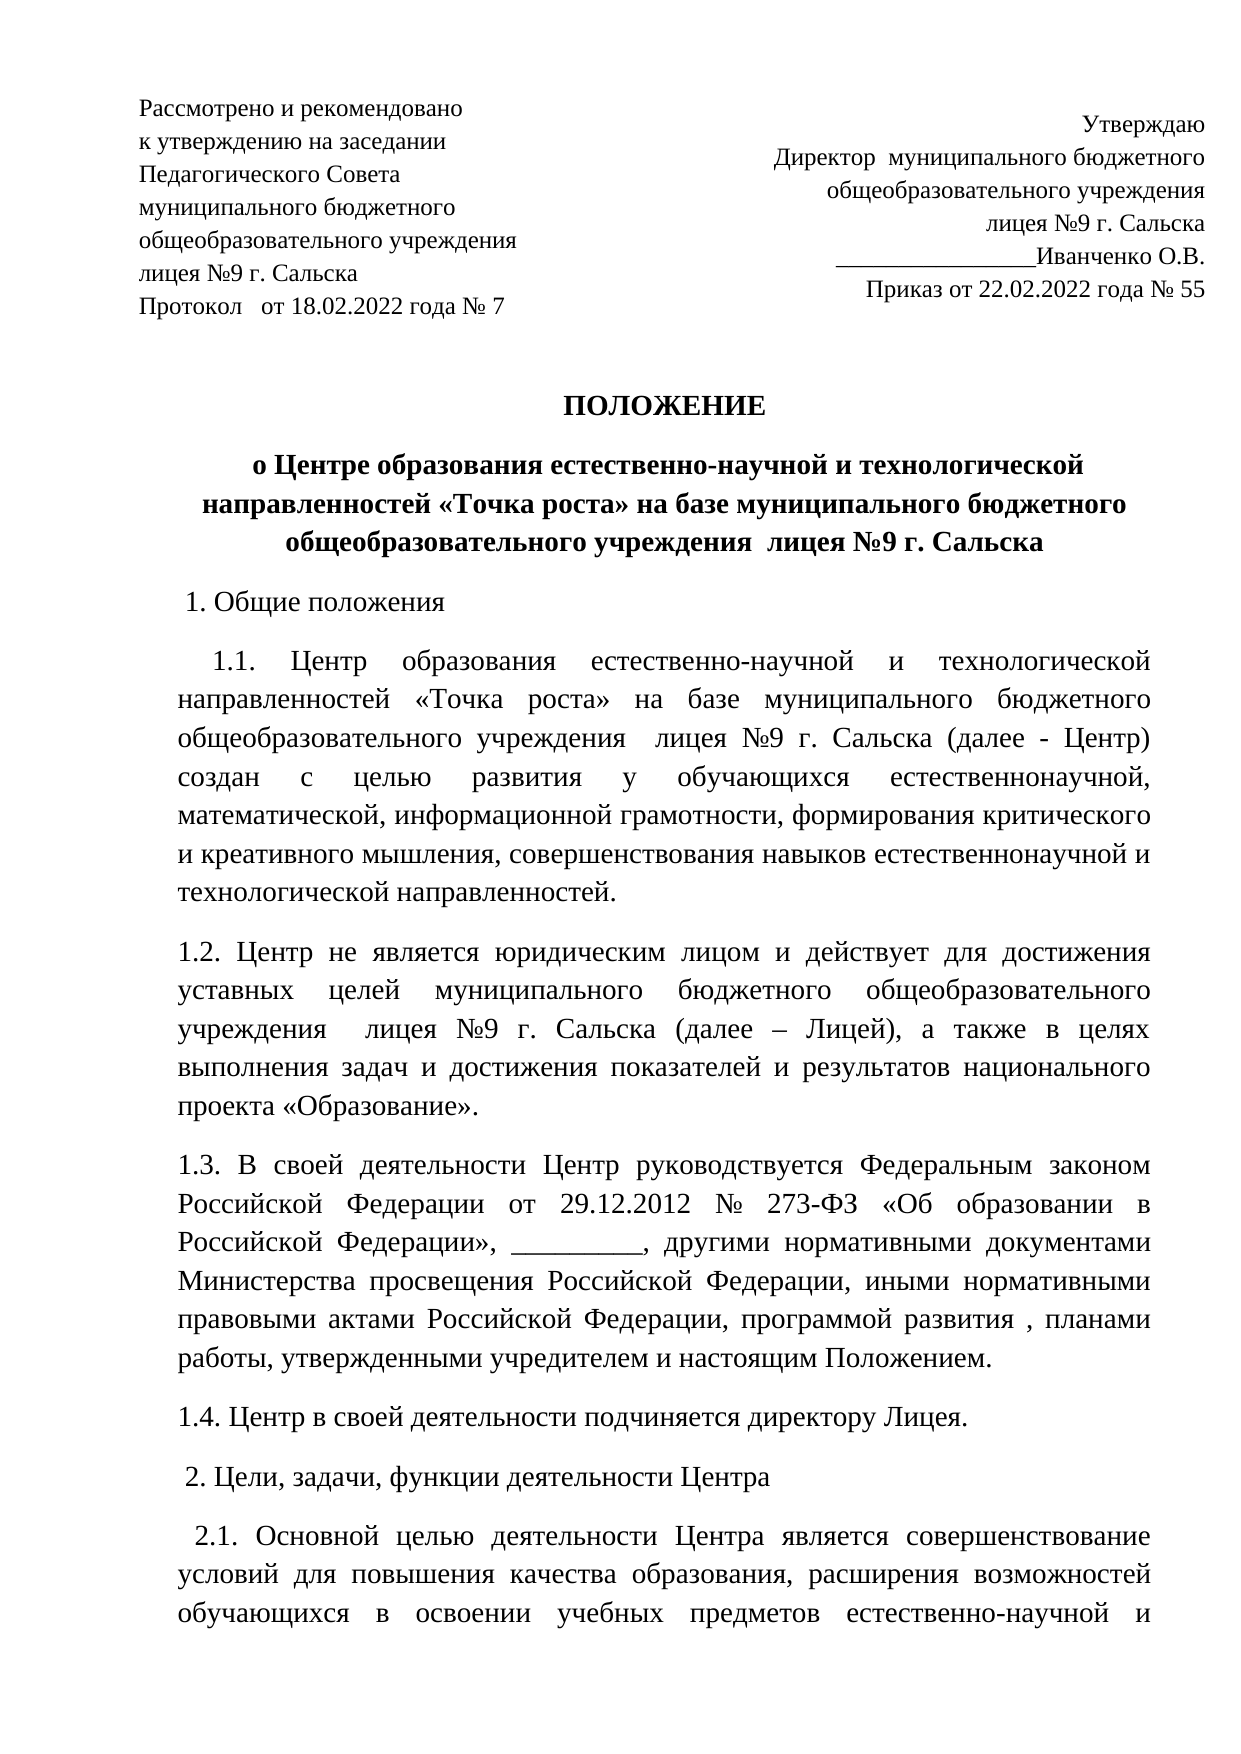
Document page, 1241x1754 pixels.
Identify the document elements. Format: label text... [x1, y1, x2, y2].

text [177, 1518, 1152, 1629]
table_header Рассмотрено и рекомендовано к утверждению на заседании Педагогического Совета муниципального бюджетного общеобразовательного учреждения лицея №9 г. Сальска Протокол от 18.02.2022 года № 7 [113, 93, 699, 323]
text 1.4. Центр в своей деятельности подчиняется директору Лицея. [177, 1399, 1152, 1433]
text 1.2. Центр не является юридическим лицом и действует для достижения уставных целей муниципального бюджетного общеобразовательного учреждения лицея №9 г. Сальска (далее – Лицей), а также в целях выполнения задач и достижения показателей и результатов национального проекта «Образование». [177, 934, 1152, 1121]
text о Центре образования естественно-научной и технологической направленностей «Точка роста» на базе муниципального бюджетного общеобразовательного учреждения лицея №9 г. Сальска [177, 447, 1152, 558]
text ПОЛОЖЕНИЕ [177, 388, 1152, 421]
text 1. Общие положения [177, 584, 1152, 617]
table_header Утверждаю Директор муниципального бюджетного общеобразовательного учреждения лицея №9 г. Сальска ________________Иванченко О.В. Приказ от 22.02.2022 года № 55 [700, 93, 1216, 323]
text 1.1. Центр образования естественно-научной и технологической направленностей «Точка роста» на базе муниципального бюджетного общеобразовательного учреждения лицея №9 г. Сальска (далее - Центр) создан с целью развития у обучающихся естественнонаучной, математической, информационной грамотности, формирования критического и креативного мышления, совершенствования навыков естественнонаучной и технологической направленностей. [177, 643, 1152, 908]
text 2. Цели, задачи, функции деятельности Центра [177, 1459, 1152, 1492]
text 1.3. В своей деятельности Центр руководствуется Федеральным законом Российской Федерации от 29.12.2012 № 273-ФЗ «Об образовании в Российской Федерации», _________, другими нормативными документами Министерства просвещения Российской Федерации, иными нормативными правовыми актами Российской Федерации, программой развития , планами работы, утвержденными учредителем и настоящим Положением. [177, 1147, 1152, 1373]
